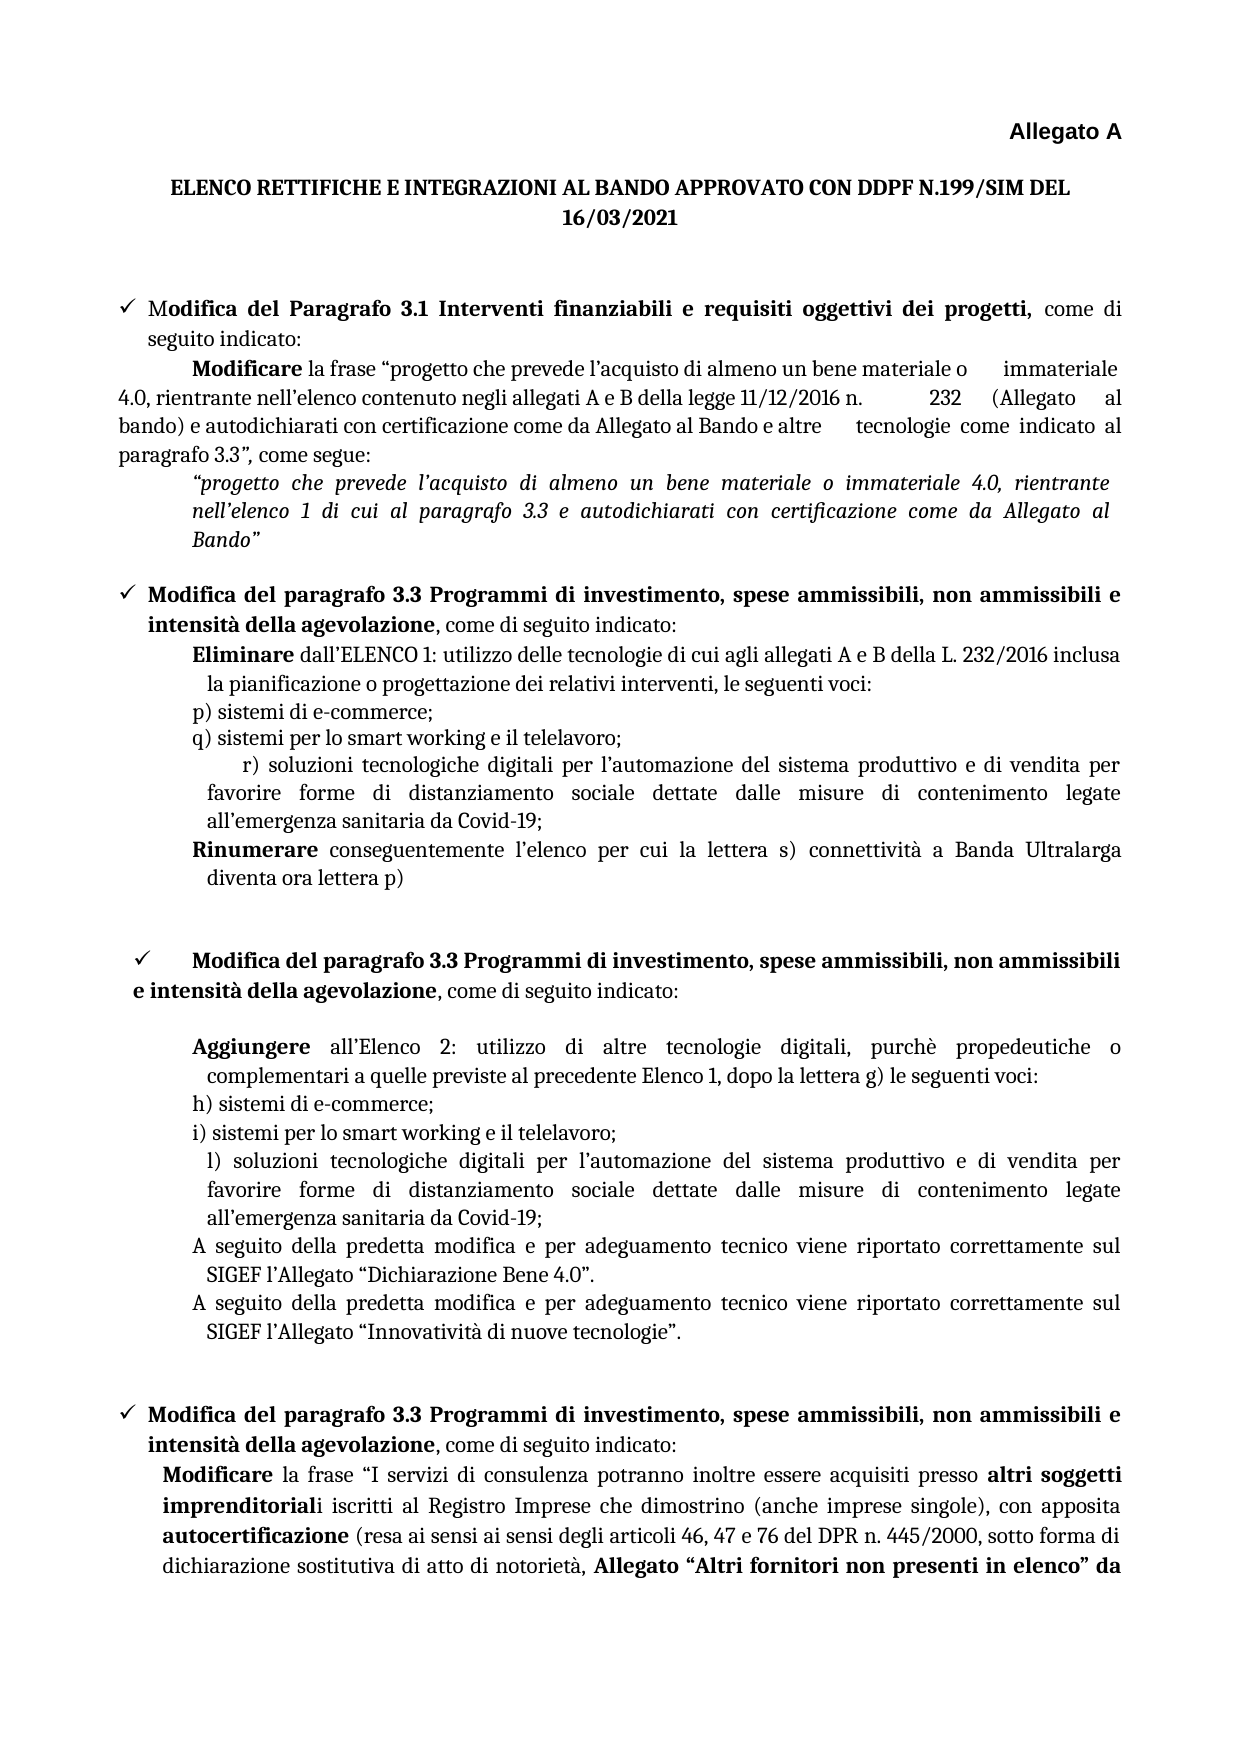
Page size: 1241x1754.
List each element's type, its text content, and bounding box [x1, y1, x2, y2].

list Modifica del paragrafo 3.3 Programmi di investimento, spese ammissibili, non ammissibili e intensità della agevolazione, come di seguito indicato: [118, 1402, 1122, 1458]
text r) soluzioni tecnologiche digitali per l’automazione del sistema produttivo e di vendita per favorire forme di distanziamento sociale dettate dalle misure di contenimento legate all’emergenza sanitaria da Covid-19; [192, 751, 1122, 835]
text Eliminare dall’ELENCO 1: utilizzo delle tecnologie di cui agli allegati A e B della L. 232/2016 inclusa la pianificazione o progettazione dei relativi interventi, le seguenti voci: [192, 642, 1122, 697]
text “progetto che prevede l’acquisto di almeno un bene materiale o immateriale 4.0, rientrante nell’elenco 1 di cui al paragrafo 3.3 e autodichiarati con certificazione come da Allegato al Bando” [118, 470, 1122, 553]
text Allegato A [118, 118, 1122, 144]
text i) sistemi per lo smart working e il telelavoro; [192, 1119, 1122, 1146]
text ELENCO RETTIFICHE E INTEGRAZIONI AL BANDO APPROVATO CON DDPF N.199/SIM DEL 16/03/2021 [118, 175, 1122, 231]
text l) soluzioni tecnologiche digitali per l’automazione del sistema produttivo e di vendita per favorire forme di distanziamento sociale dettate dalle misure di contenimento legate all’emergenza sanitaria da Covid-19; [192, 1148, 1122, 1231]
text Rinumerare conseguentemente l’elenco per cui la lettera s) connettività a Banda Ultralarga diventa ora lettera p) [192, 837, 1122, 892]
text q) sistemi per lo smart working e il telelavoro; [192, 725, 1122, 751]
text p) sistemi di e-commerce; [192, 699, 1122, 725]
list Modifica del Paragrafo 3.1 Interventi finanziabili e requisiti oggettivi dei progetti, come di seguito indicato: [118, 296, 1122, 352]
list Modifica del paragrafo 3.3 Programmi di investimento, spese ammissibili, non ammissibili e intensità della agevolazione, come di seguito indicato: [118, 581, 1122, 638]
list Modifica del paragrafo 3.3 Programmi di investimento, spese ammissibili, non ammissibili e intensità della agevolazione, come di seguito indicato: [133, 947, 1122, 1004]
text Aggiungere all’Elenco 2: utilizzo di altre tecnologie digitali, purchè propedeutiche o complementari a quelle previste al precedente Elenco 1, dopo la lettera g) le seguenti voci: [192, 1034, 1122, 1089]
text Modificare la frase “progetto che prevede l’acquisto di almeno un bene materiale o immateriale 4.0, rientrante nell’elenco contenuto negli allegati A e B della legge 11/12/2016 n. 232 (Allegato al bando) e autodichiarati con certificazione come da Allegato al Bando e altre tecnologie come indicato al paragrafo 3.3”, come segue: [118, 356, 1122, 468]
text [162, 1462, 1122, 1579]
text h) sistemi di e-commerce; [192, 1091, 1122, 1117]
text A seguito della predetta modifica e per adeguamento tecnico viene riportato correttamente sul SIGEF l’Allegato “Dichiarazione Bene 4.0”. [192, 1233, 1122, 1288]
text A seguito della predetta modifica e per adeguamento tecnico viene riportato correttamente sul SIGEF l’Allegato “Innovatività di nuove tecnologie”. [192, 1290, 1122, 1345]
